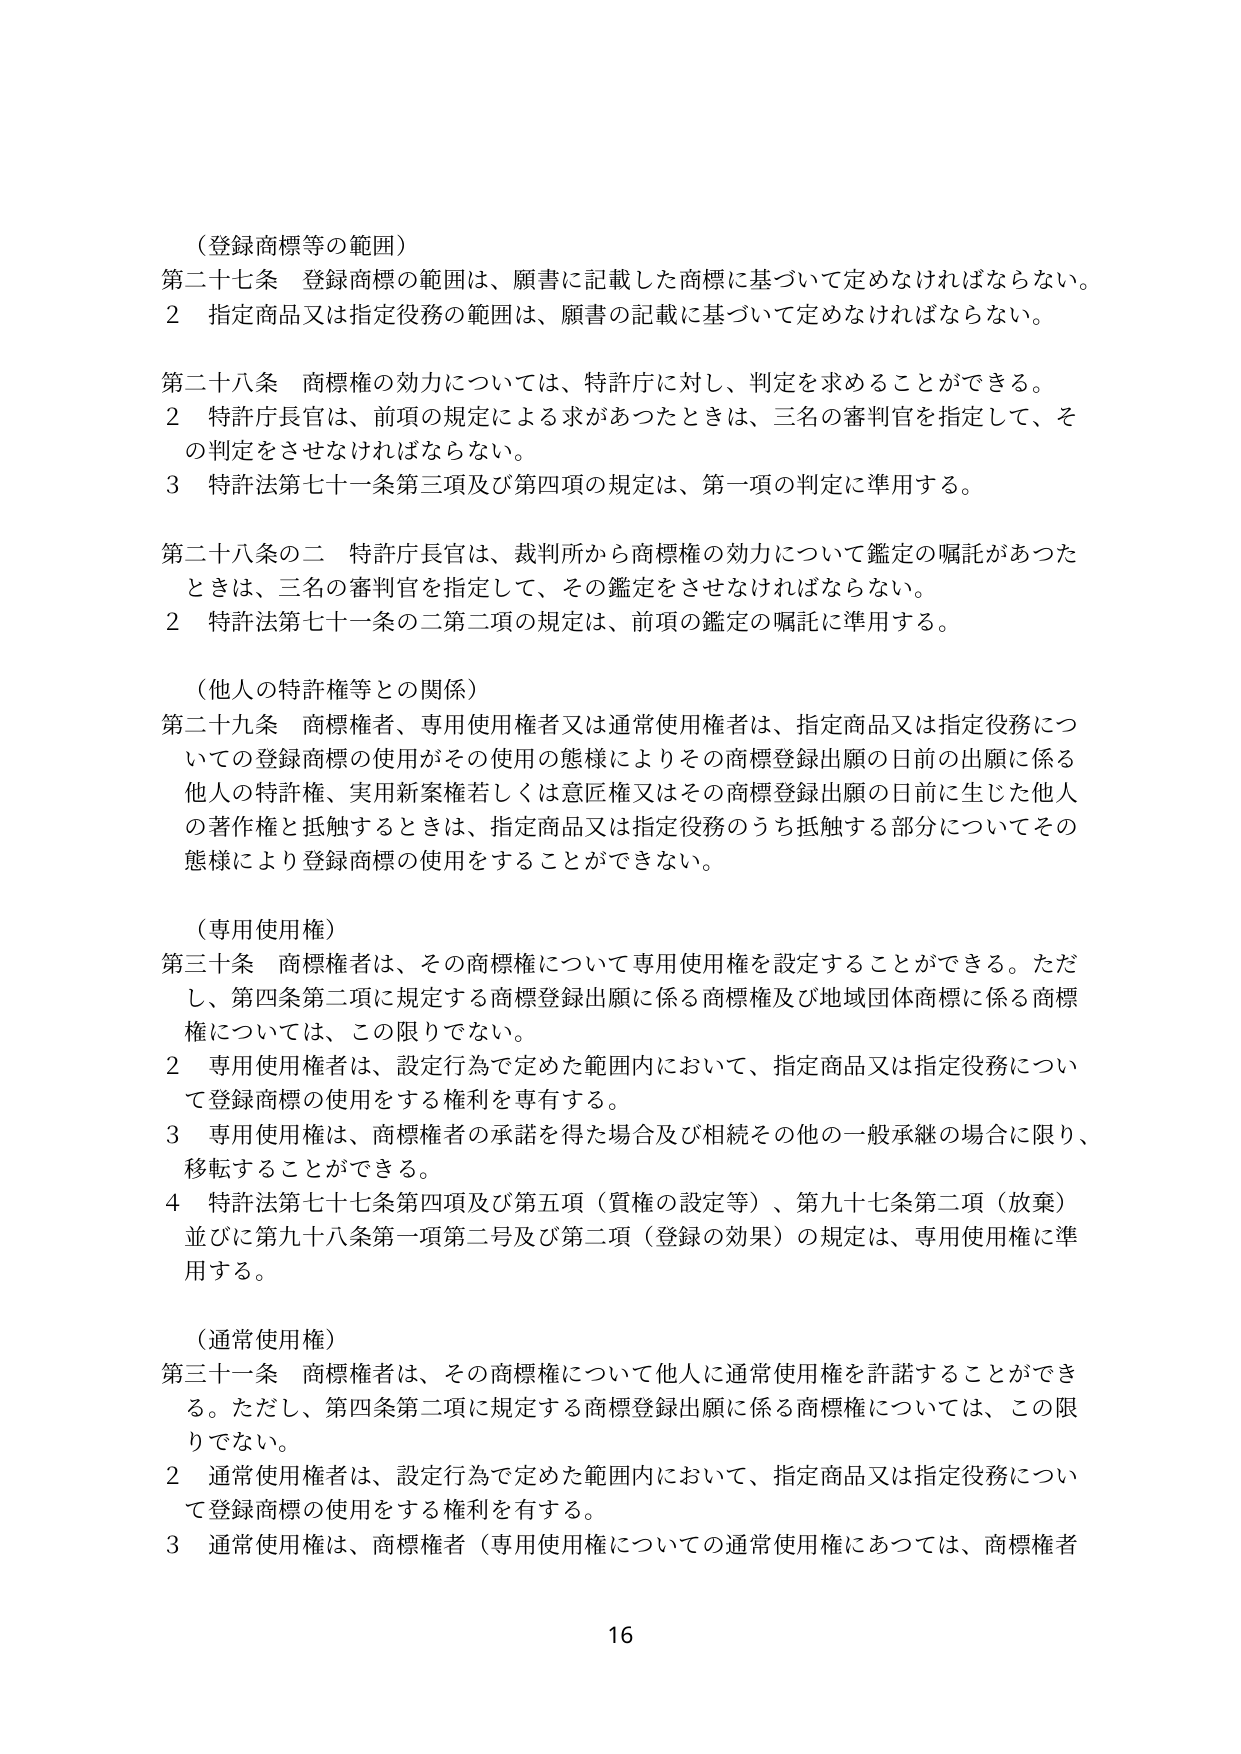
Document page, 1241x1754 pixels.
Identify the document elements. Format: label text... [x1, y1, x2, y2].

text ２ 特許法第七十一条の二第二項の規定は、前項の鑑定の嘱託に準用する。 [161, 604, 1079, 638]
text 第三十条 商標権者は、その商標権について専用使用権を設定することができる。ただし、第四条第二項に規定する商標登録出願に係る商標権及び地域団体商標に係る商標権については、この限りでない。 [161, 945, 1079, 1048]
text ３ 専用使用権は、商標権者の承諾を得た場合及び相続その他の一般承継の場合に限り、移転することができる。 [161, 1116, 1079, 1184]
text ４ 特許法第七十七条第四項及び第五項（質権の設定等）、第九十七条第二項（放棄）並びに第九十八条第一項第二号及び第二項（登録の効果）の規定は、専用使用権に準用する。 [161, 1184, 1079, 1287]
text 第二十八条の二 特許庁長官は、裁判所から商標権の効力について鑑定の嘱託があつたときは、三名の審判官を指定して、その鑑定をさせなければならない。 [161, 535, 1079, 604]
text ２ 通常使用権者は、設定行為で定めた範囲内において、指定商品又は指定役務について登録商標の使用をする権利を有する。 [161, 1458, 1079, 1526]
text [161, 1526, 1079, 1560]
text ２ 指定商品又は指定役務の範囲は、願書の記載に基づいて定めなければならない。 [161, 296, 1079, 330]
text ２ 専用使用権者は、設定行為で定めた範囲内において、指定商品又は指定役務について登録商標の使用をする権利を専有する。 [161, 1048, 1079, 1116]
text ２ 特許庁長官は、前項の規定による求があつたときは、三名の審判官を指定して、その判定をさせなければならない。 [161, 399, 1079, 467]
text 第二十八条 商標権の効力については、特許庁に対し、判定を求めることができる。 [161, 364, 1079, 399]
text （登録商標等の範囲） [184, 228, 1079, 262]
text （専用使用権） [184, 911, 1079, 945]
text 第三十一条 商標権者は、その商標権について他人に通常使用権を許諾することができる。ただし、第四条第二項に規定する商標登録出願に係る商標権については、この限りでない。 [161, 1355, 1079, 1458]
text （通常使用権） [184, 1321, 1079, 1355]
text ３ 特許法第七十一条第三項及び第四項の規定は、第一項の判定に準用する。 [161, 467, 1079, 501]
text （他人の特許権等との関係） [184, 672, 1079, 706]
text 第二十七条 登録商標の範囲は、願書に記載した商標に基づいて定めなければならない。 [161, 262, 1079, 296]
text 第二十九条 商標権者、専用使用権者又は通常使用権者は、指定商品又は指定役務についての登録商標の使用がその使用の態様によりその商標登録出願の日前の出願に係る他人の特許権、実用新案権若しくは意匠権又はその商標登録出願の日前に生じた他人の著作権と抵触するときは、指定商品又は指定役務のうち抵触する部分についてその態様により登録商標の使用をすることができない。 [161, 706, 1079, 877]
